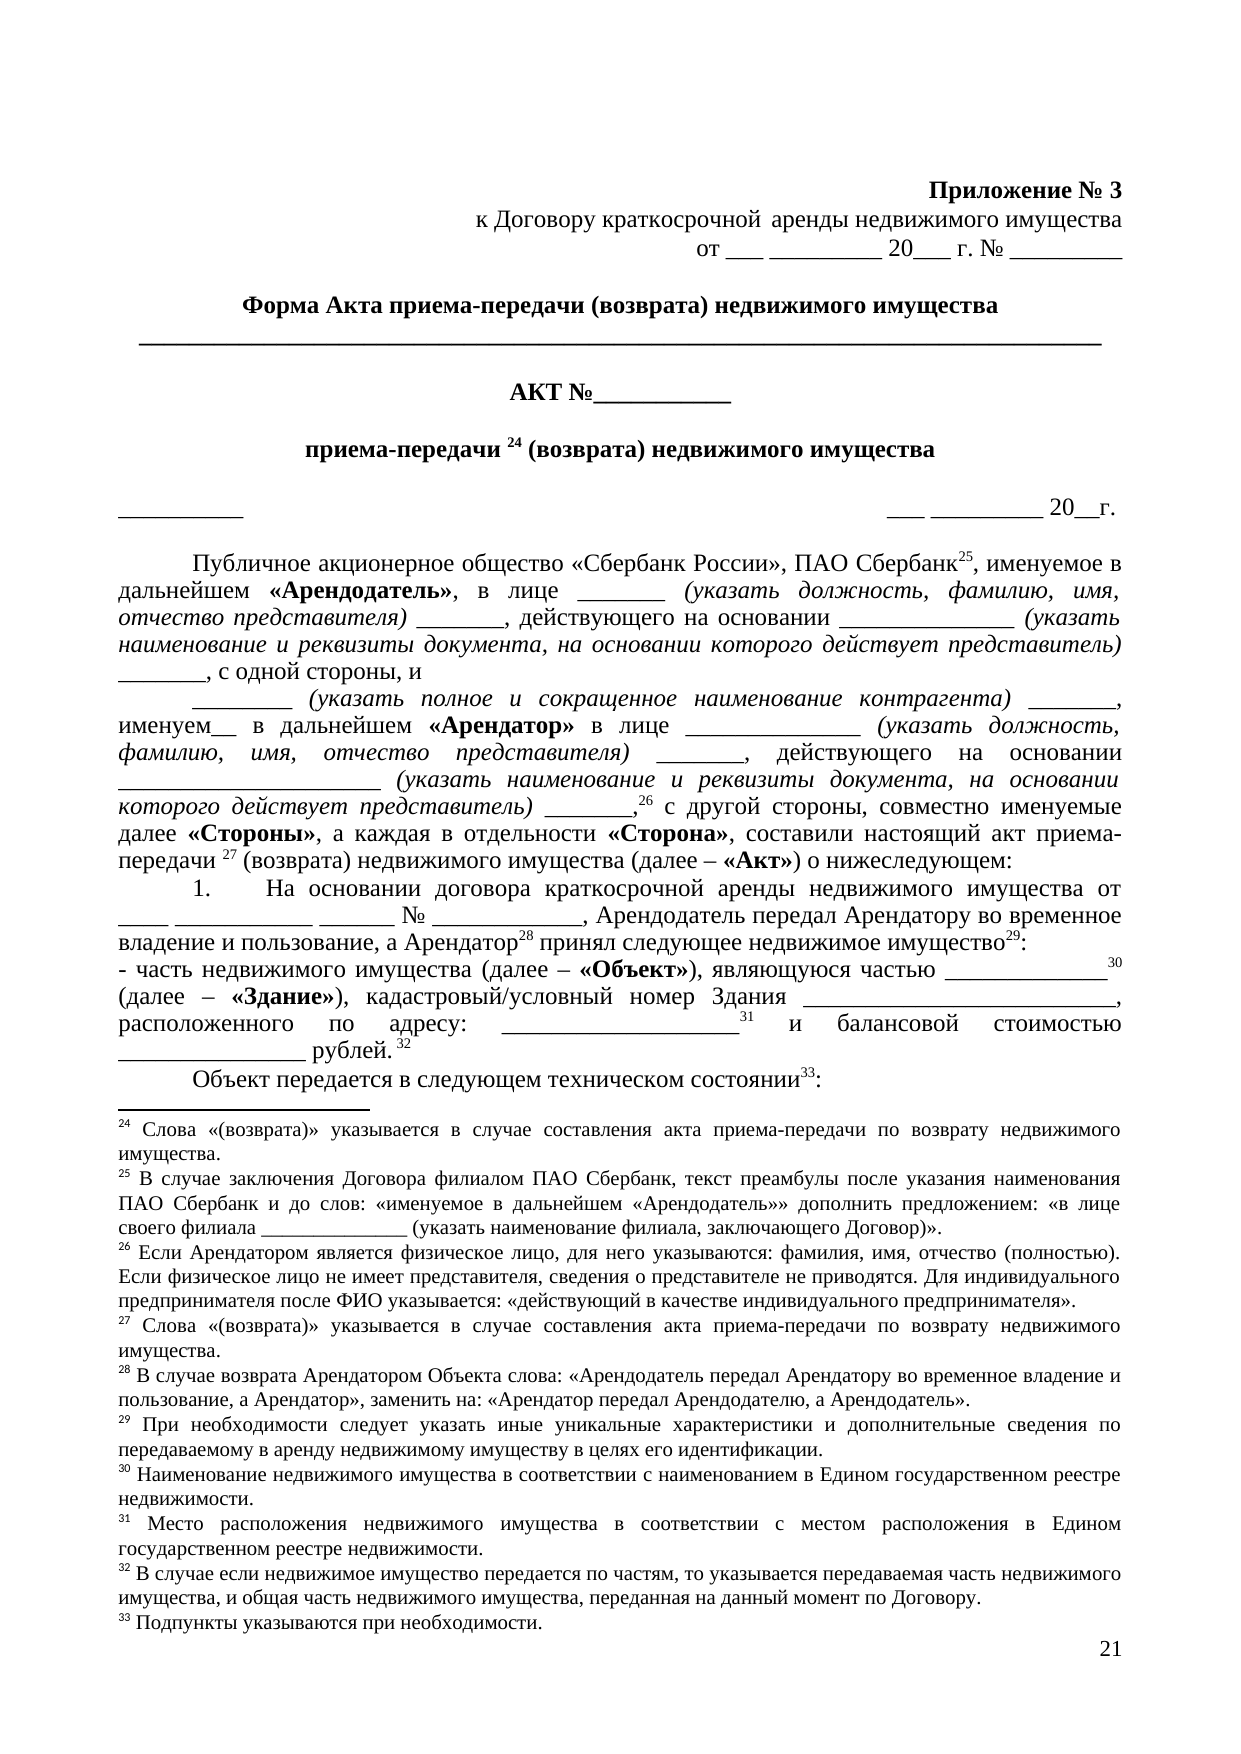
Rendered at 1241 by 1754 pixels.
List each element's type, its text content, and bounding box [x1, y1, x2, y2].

text от ___ _________ 20___ г. № _________ [118, 233, 1122, 262]
text АКТ №___________ [118, 377, 1122, 406]
text _____________________________________________________________________________ [118, 319, 1122, 348]
text к Договору краткосрочной аренды недвижимого имущества [118, 204, 1122, 233]
text Объект передается в следующем техническом состоянии: [118, 1064, 1122, 1093]
list На основании договора краткосрочной аренды недвижимого имущества от ____ ___________ ______ № ____________, Арендодатель передал Арендатору во временное владение и пользование, а Арендатор принял следующее недвижимое имущество: [118, 874, 1122, 956]
text __________ ___ _________ 20__г. [118, 492, 1122, 521]
text Форма Акта приема-передачи (возврата) недвижимого имущества [118, 291, 1122, 319]
text приема-передачи (возврата) недвижимого имущества [118, 434, 1122, 463]
list Приложение № 3 [192, 176, 1122, 204]
text Публичное акционерное общество «Сбербанк России», ПАО Сбербанк, именуемое в дальнейшем «Арендодатель», в лице _______ (указать должность, фамилию, имя, отчество представителя) _______, действующего на основании ______________ (указать наименование и реквизиты документа, на основании которого действует представитель) _______, с одной стороны, и [118, 549, 1122, 685]
text - часть недвижимого имущества (далее – «Объект»), являющуюся частью _____________ (далее – «Здание»), кадастровый/условный номер Здания _________________________, расположенного по адресу: ___________________ и балансовой стоимостью _______________ рублей. [118, 956, 1122, 1064]
text ________ (указать полное и сокращенное наименование контрагента) _______, именуем__ в дальнейшем «Арендатор» в лице ______________ (указать должность, фамилию, имя, отчество представителя) _______, действующего на основании _____________________ (указать наименование и реквизиты документа, на основании которого действует представитель) _______, с другой стороны, совместно именуемые далее «Стороны», а каждая в отдельности «Сторона», составили настоящий акт приема-передачи (возврата) недвижимого имущества (далее – «Акт») о нижеследующем: [118, 685, 1122, 874]
